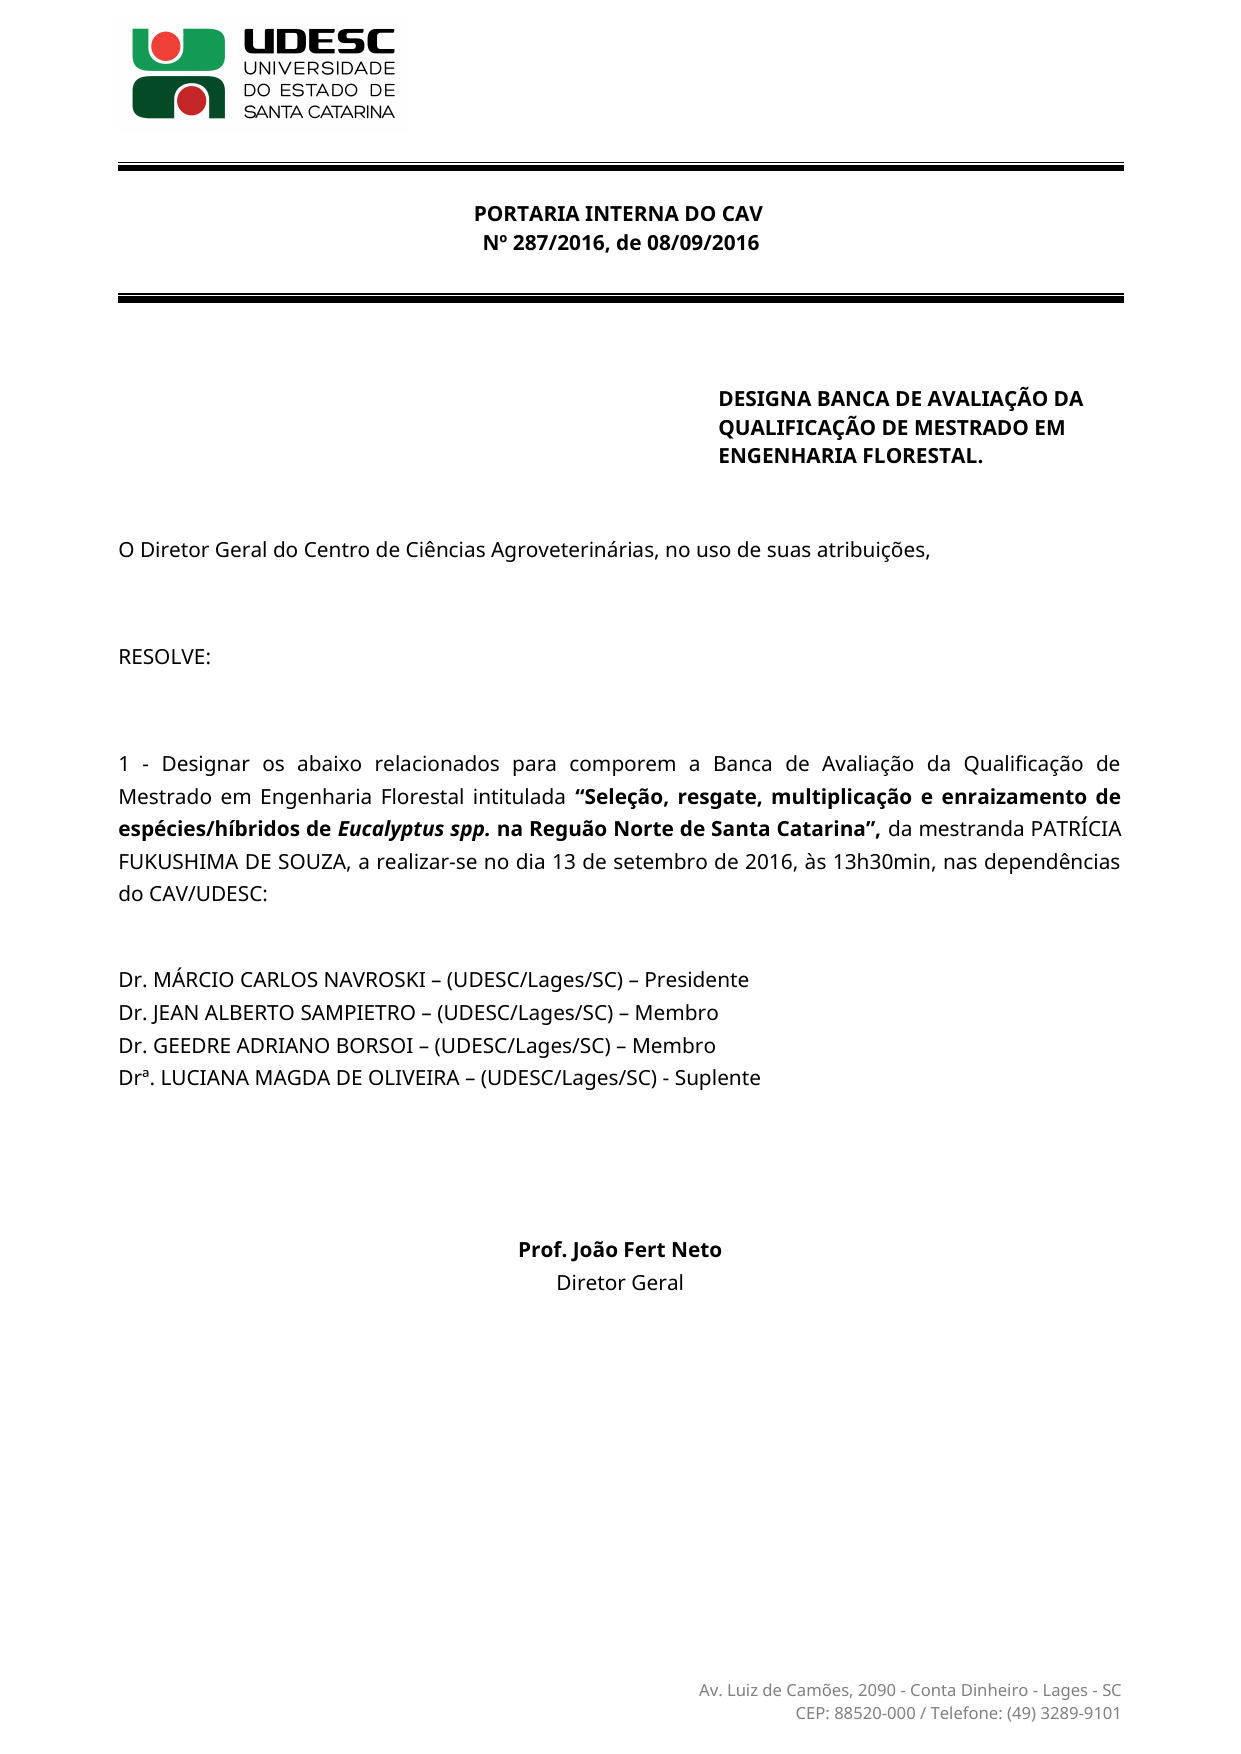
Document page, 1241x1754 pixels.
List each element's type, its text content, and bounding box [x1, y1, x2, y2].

text DESIGNA BANCA DE AVALIAÇÃO DA QUALIFICAÇÃO DE MESTRADO EM ENGENHARIA FLORESTAL. [718, 384, 1122, 470]
table_header PORTARIA INTERNA DO CAV Nº 287/2016, de 08/09/2016 [118, 171, 1123, 293]
text RESOLVE: [118, 642, 1122, 671]
picture [118, 14, 409, 133]
text Prof. João Fert Neto [118, 1236, 1122, 1264]
text 1 - Designar os abaixo relacionados para comporem a Banca de Avaliação da Qualificação de Mestrado em Engenharia Florestal intitulada “Seleção, resgate, multiplicação e enraizamento de espécies/híbridos de Eucalyptus spp. na Reguão Norte de Santa Catarina”, da mestranda PATRÍCIA FUKUSHIMA DE SOUZA, a realizar-se no dia 13 de setembro de 2016, às 13h30min, nas dependências do CAV/UDESC: [118, 749, 1122, 908]
text Dr. JEAN ALBERTO SAMPIETRO – (UDESC/Lages/SC) – Membro [118, 998, 1122, 1027]
text Dr. MÁRCIO CARLOS NAVROSKI – (UDESC/Lages/SC) – Presidente [118, 966, 1122, 994]
text Dr. GEEDRE ADRIANO BORSOI – (UDESC/Lages/SC) – Membro [118, 1031, 1122, 1059]
text Diretor Geral [118, 1268, 1122, 1297]
text Drª. LUCIANA MAGDA DE OLIVEIRA – (UDESC/Lages/SC) - Suplente [118, 1063, 1122, 1092]
text O Diretor Geral do Centro de Ciências Agroveterinárias, no uso de suas atribuições, [118, 535, 1122, 564]
